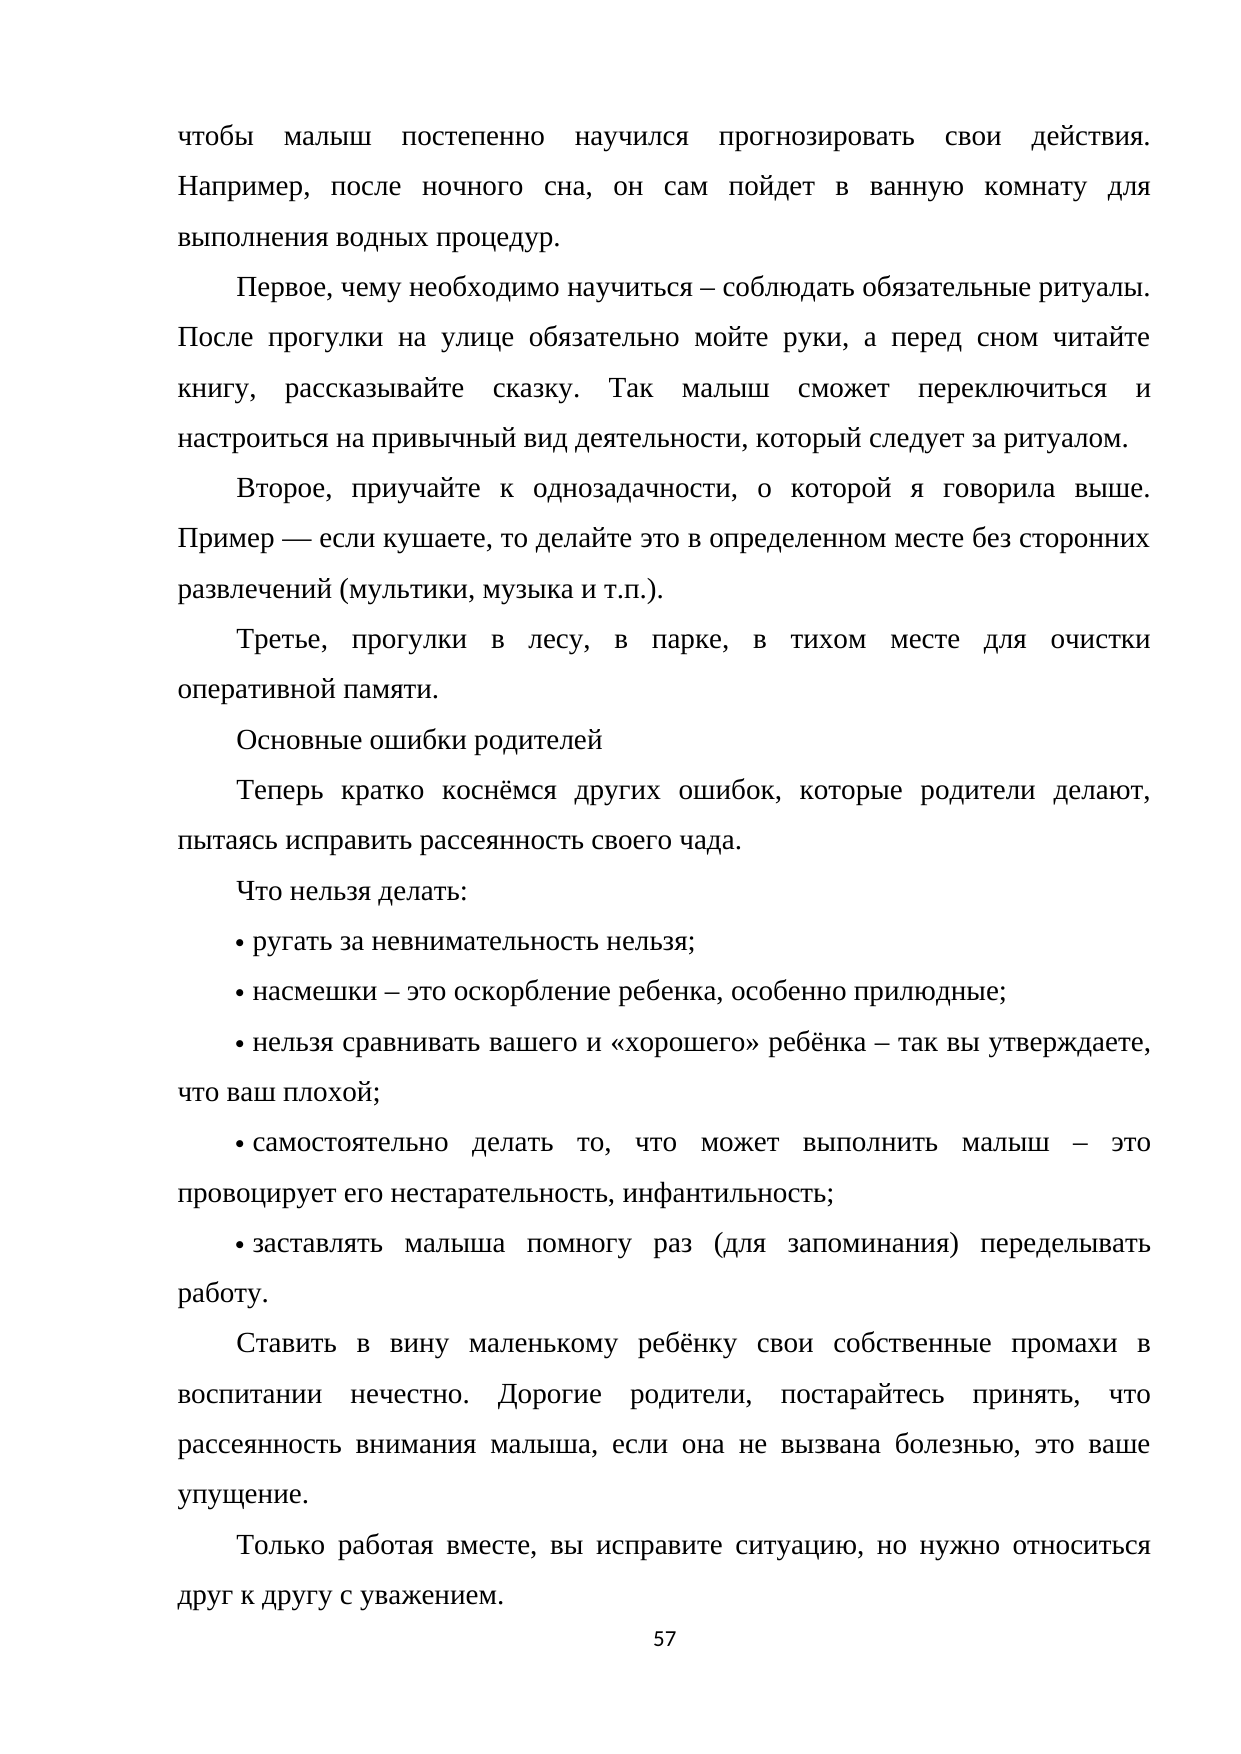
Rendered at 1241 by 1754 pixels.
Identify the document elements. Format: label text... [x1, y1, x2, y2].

text Третье, прогулки в лесу, в парке, в тихом месте для очистки оперативной памяти. [177, 621, 1152, 705]
text Только работая вместе, вы исправите ситуацию, но нужно относиться друг к другу с уважением. [177, 1527, 1152, 1611]
list насмешки – это оскорбление ребенка, особенно прилюдные; [177, 973, 1152, 1007]
text Второе, приучайте к однозадачности, о которой я говорила выше. Пример — если кушаете, то делайте это в определенном месте без сторонних развлечений (мультики, музыка и т.п.). [177, 470, 1152, 604]
text Что нельзя делать: [177, 873, 1152, 906]
list нельзя сравнивать вашего и «хорошего» ребёнка – так вы утверждаете, что ваш плохой; [177, 1024, 1152, 1108]
list заставлять малыша помногу раз (для запоминания) переделывать работу. [177, 1225, 1152, 1309]
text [177, 118, 1152, 252]
text Первое, чему необходимо научиться – соблюдать обязательные ритуалы. После прогулки на улице обязательно мойте руки, а перед сном читайте книгу, рассказывайте сказку. Так малыш сможет переключиться и настроиться на привычный вид деятельности, который следует за ритуалом. [177, 269, 1152, 453]
list ругать за невнимательность нельзя; [177, 923, 1152, 957]
text Ставить в вину маленькому ребёнку свои собственные промахи в воспитании нечестно. Дорогие родители, постарайтесь принять, что рассеянность внимания малыша, если она не вызвана болезнью, это ваше упущение. [177, 1326, 1152, 1510]
text Теперь кратко коснёмся других ошибок, которые родители делают, пытаясь исправить рассеянность своего чада. [177, 772, 1152, 856]
list самостоятельно делать то, что может выполнить малыш – это провоцирует его нестарательность, инфантильность; [177, 1124, 1152, 1208]
subtitle Основные ошибки родителей [177, 722, 1152, 755]
